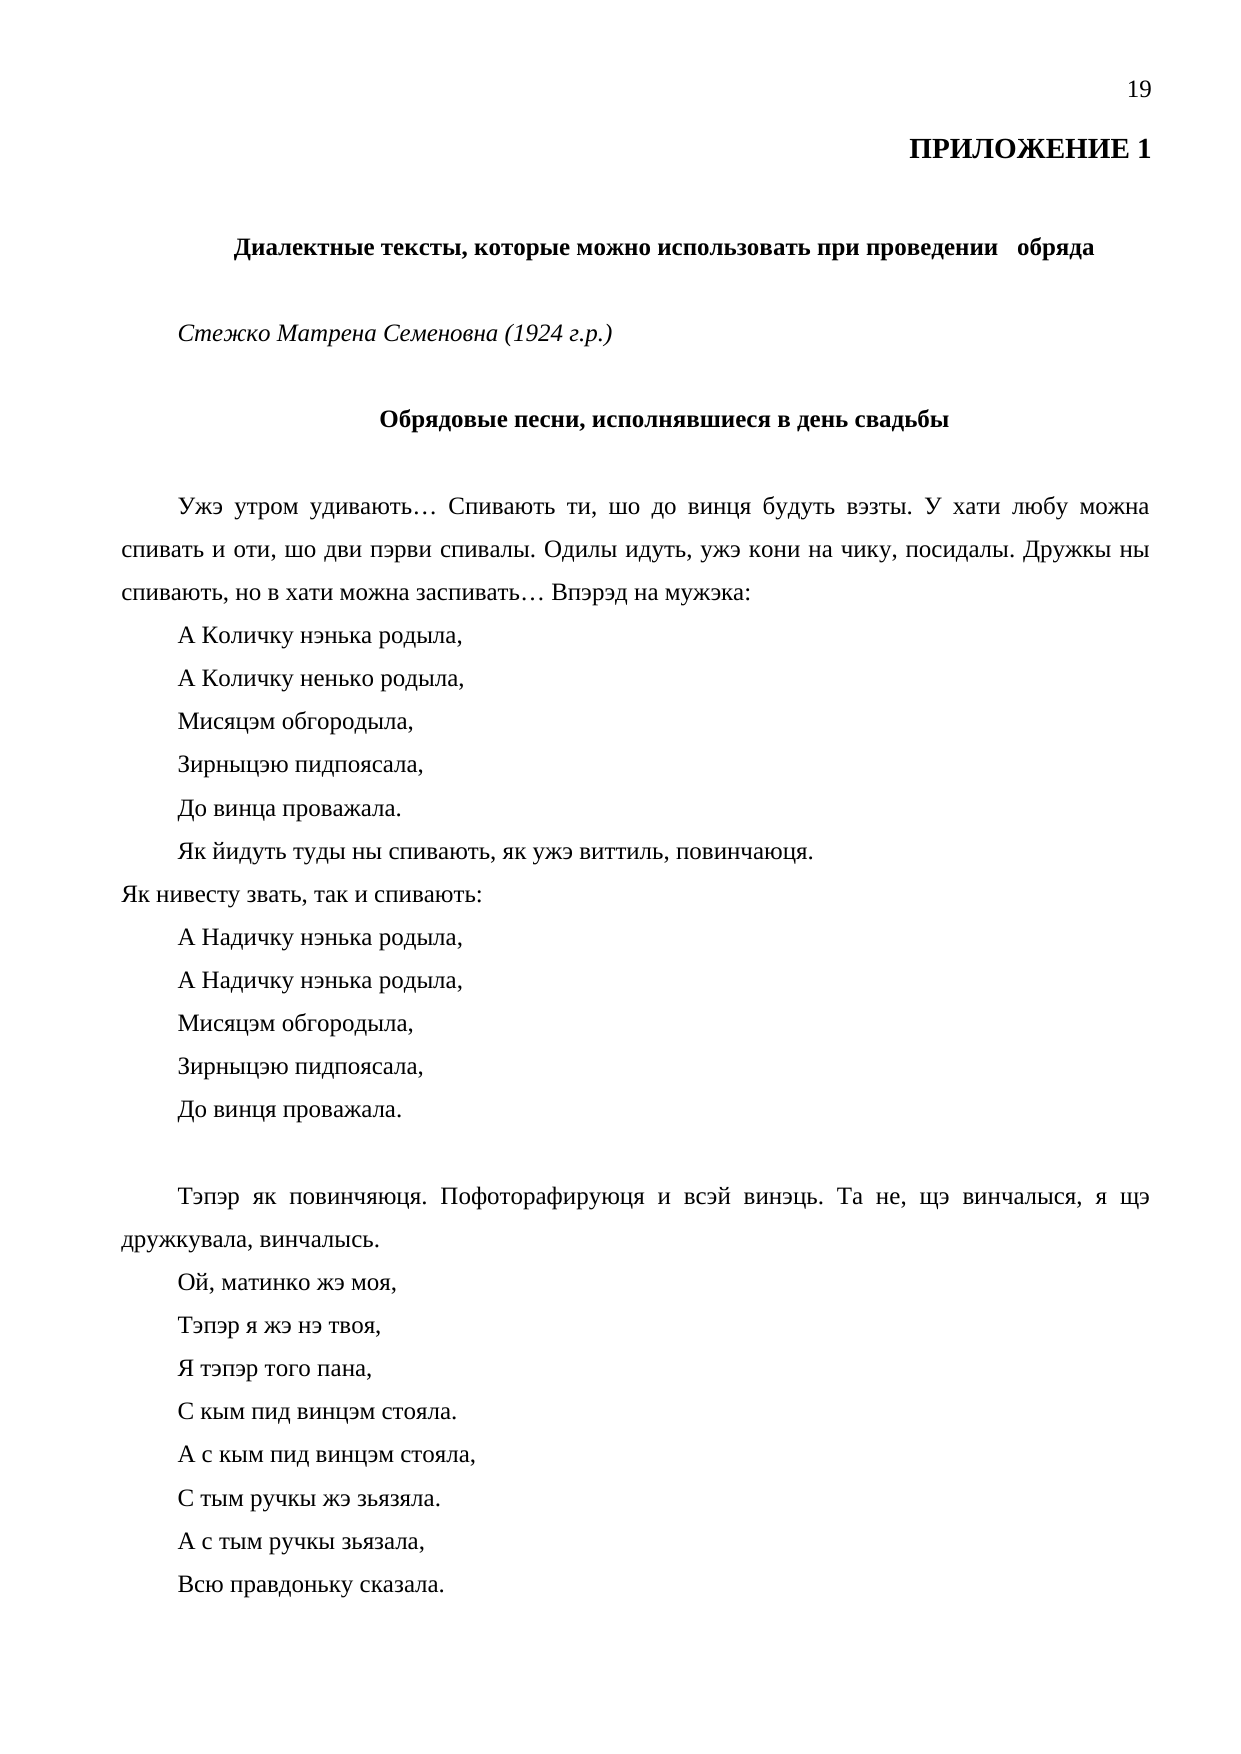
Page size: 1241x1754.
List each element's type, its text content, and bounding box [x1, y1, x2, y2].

text Всю правдоньку сказала. [121, 1569, 1152, 1598]
text Тэпэр я жэ нэ твоя, [121, 1310, 1152, 1339]
text Як йидуть туды ны спивають, як ужэ виттиль, повинчаюця. [121, 836, 1152, 864]
text А Количку нэнька родыла, [121, 620, 1152, 649]
text Ужэ утром удивають… Спивають ти, шо до винця будуть вэзты. У хати любу можна спивать и оти, шо дви пэрви спивалы. Одилы идуть, ужэ кони на чику, посидалы. Дружкы ны спивають, но в хати можна заспивать… Впэрэд на мужэка: [121, 491, 1152, 606]
text Тэпэр як повинчяюця. Пофоторафируюця и всэй винэць. Та не, щэ винчалыся, я щэ дружкувала, винчалысь. [121, 1181, 1152, 1253]
text Обрядовые песни, исполнявшиеся в день свадьбы [177, 404, 1152, 433]
text С кым пид винцэм стояла. [121, 1396, 1152, 1425]
text До винця проважала. [121, 1094, 1152, 1123]
text ПРИЛОЖЕНИЕ 1 [177, 131, 1152, 165]
text Мисяцэм обгородыла, [121, 706, 1152, 735]
text Зирныцэю пидпоясала, [121, 1051, 1152, 1080]
text Мисяцэм обгородыла, [121, 1008, 1152, 1037]
text Як нивесту звать, так и спивають: [121, 879, 1152, 908]
text Я тэпэр того пана, [121, 1353, 1152, 1382]
text А Надичку нэнька родыла, [121, 922, 1152, 951]
text А с кым пид винцэм стояла, [121, 1439, 1152, 1468]
text А Количку ненько родыла, [121, 663, 1152, 692]
text Диалектные тексты, которые можно использовать при проведении обряда [177, 232, 1152, 261]
text А с тым ручкы зьязала, [121, 1526, 1152, 1554]
text А Надичку нэнька родыла, [121, 965, 1152, 994]
text Зирныцэю пидпоясала, [121, 749, 1152, 778]
text Стежко Матрена Семеновна (.р.) [177, 318, 1152, 347]
text До винца проважала. [121, 793, 1152, 821]
text С тым ручкы жэ зьязяла. [121, 1483, 1152, 1511]
text Ой, матинко жэ моя, [121, 1267, 1152, 1296]
